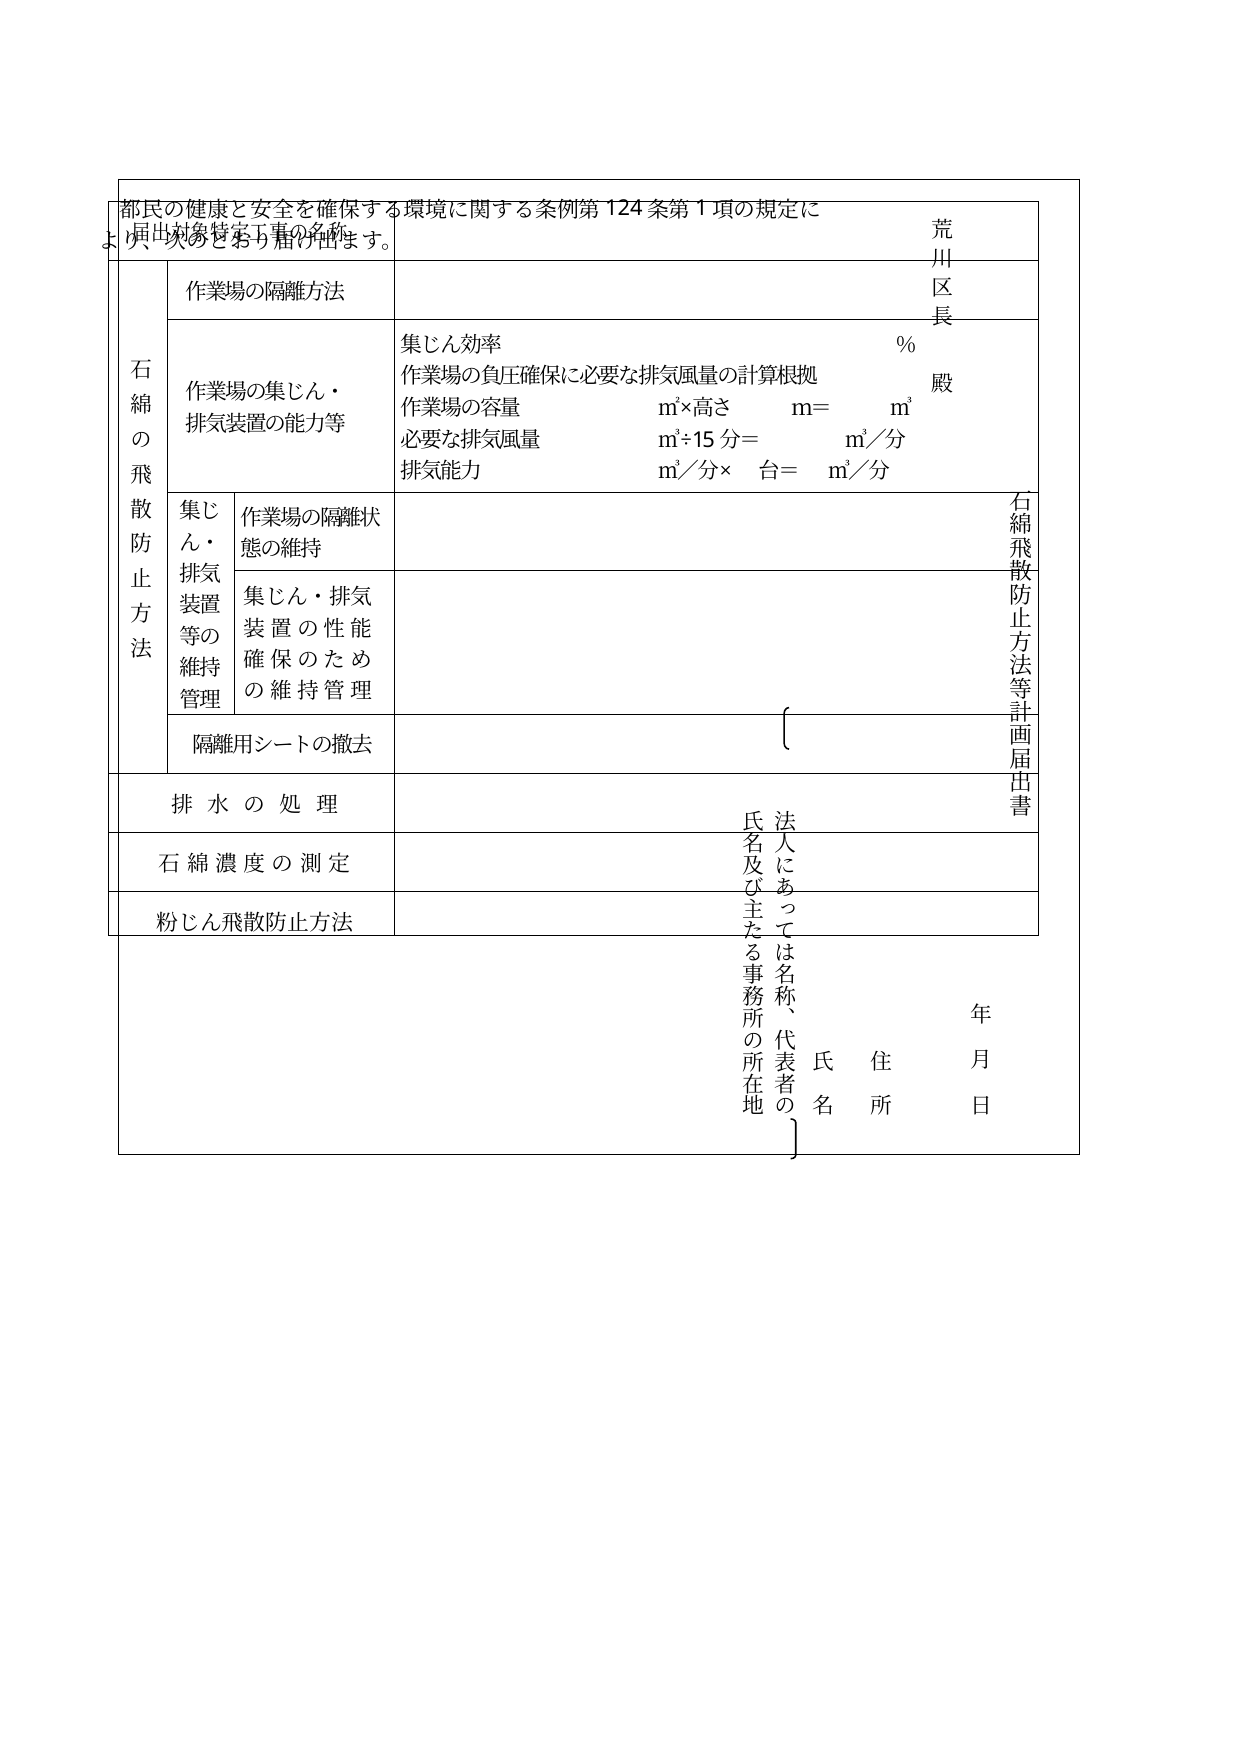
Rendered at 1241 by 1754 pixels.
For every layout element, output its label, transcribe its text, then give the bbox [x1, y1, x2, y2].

table_header 石綿飛散防止方法等計画届出書 年月日 荒 川 区 長 殿 住 所 氏 名 法人にあっては名称、代表者の 氏名及び主たる事務所の所在地 [119, 180, 1079, 1154]
